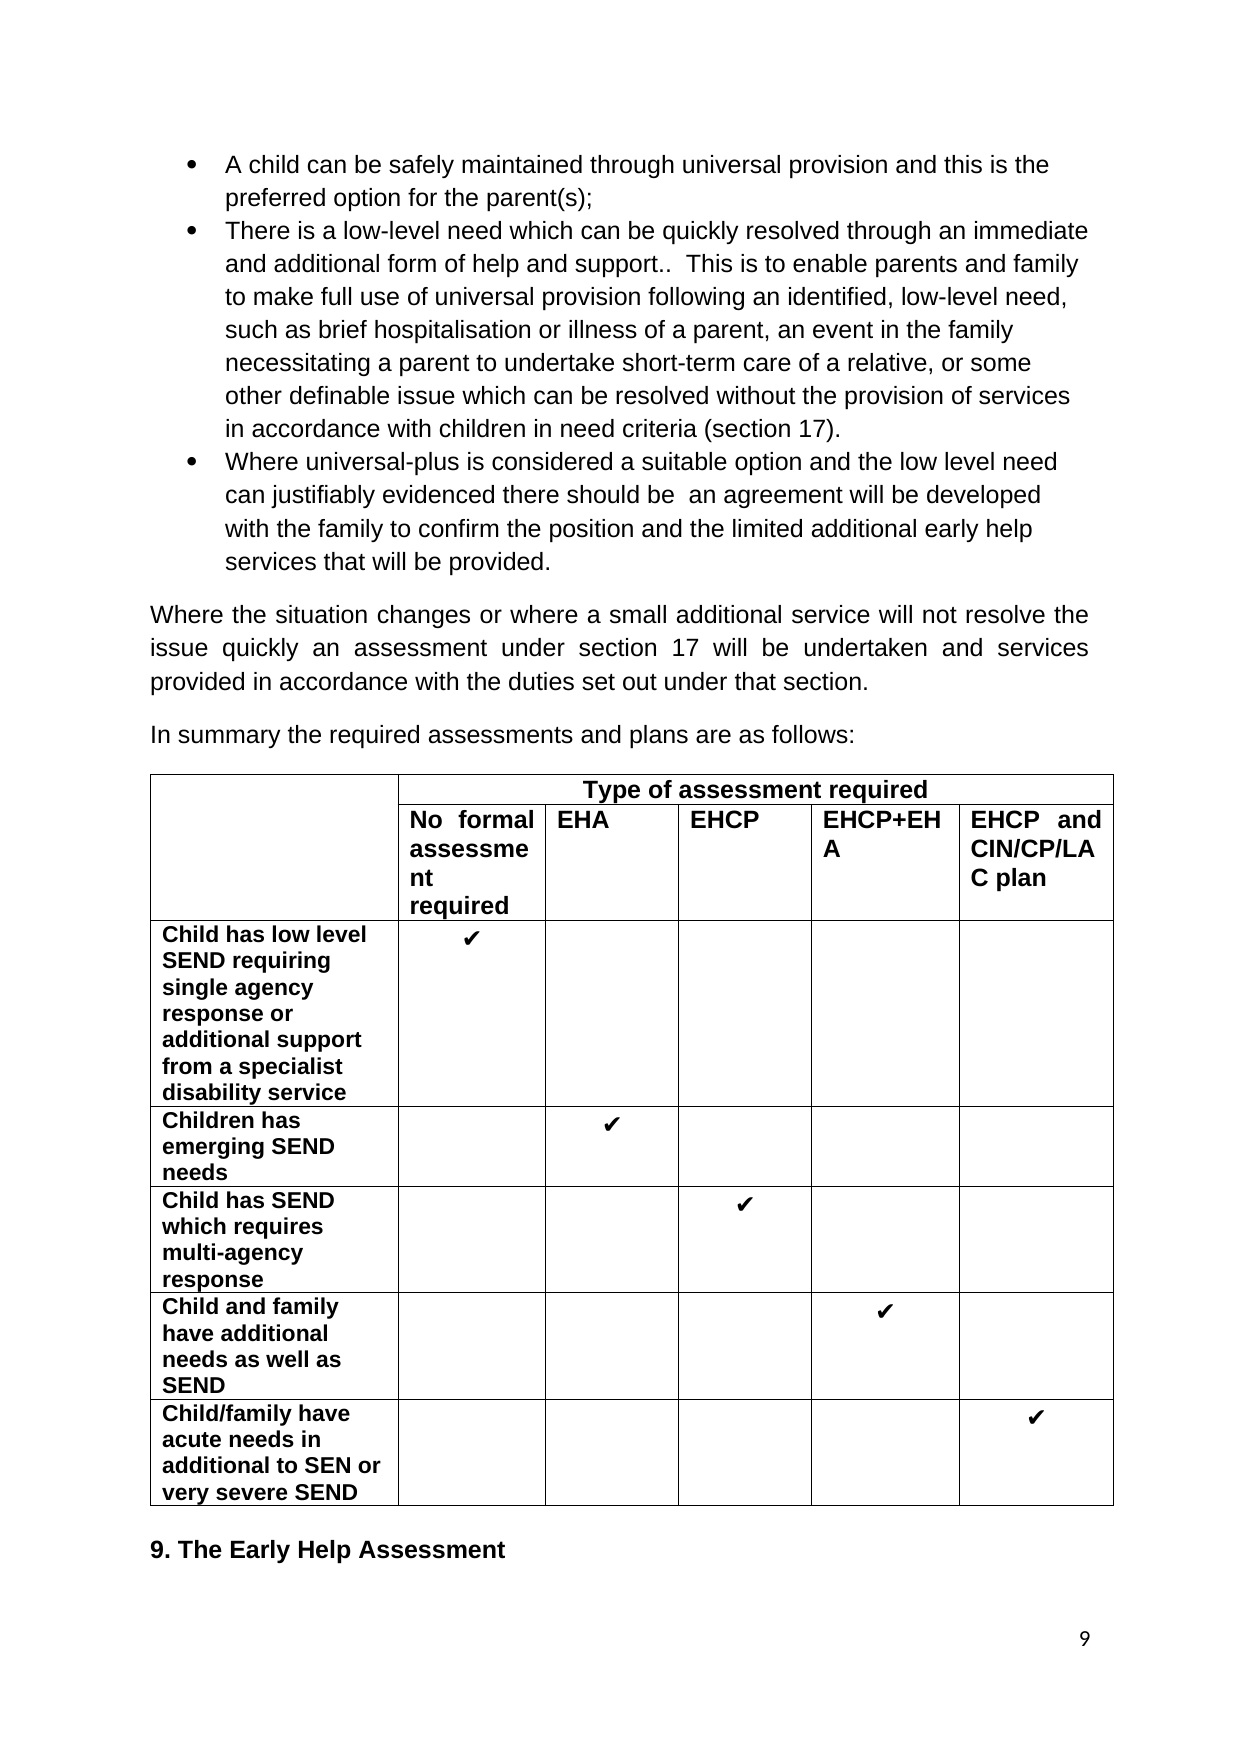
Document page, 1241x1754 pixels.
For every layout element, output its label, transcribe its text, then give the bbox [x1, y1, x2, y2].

table_cell [679, 921, 811, 1106]
table_header Type of assessment required [399, 775, 1113, 804]
table_cell [546, 1293, 678, 1398]
table_cell Child has SEND which requires multi-agency response [151, 1187, 398, 1292]
text 9. The Early Help Assessment [150, 1535, 1090, 1563]
table_cell EHCP and CIN/CP/LAC plan [960, 805, 1113, 920]
table_cell [812, 1400, 959, 1505]
table_cell ✔ [399, 921, 545, 1106]
table_cell ✔ [679, 1187, 811, 1292]
table_cell ✔ [546, 1107, 678, 1186]
list Where universal-plus is considered a suitable option and the low level need can justifiably evidenced there should be an agreement will be developed with the family to confirm the position and the limited additional early help services that will be provided. [187, 447, 1090, 575]
table_cell EHCP [679, 805, 811, 920]
table_cell [399, 1293, 545, 1398]
table_cell [399, 1187, 545, 1292]
table_cell ✔ [960, 1400, 1113, 1505]
table_cell ✔ [812, 1293, 959, 1398]
table_cell [812, 1107, 959, 1186]
table_cell [546, 1187, 678, 1292]
table_cell Child and family have additional needs as well as SEND [151, 1293, 398, 1398]
table_cell [399, 1400, 545, 1505]
table_cell [679, 1107, 811, 1186]
table_cell [960, 1187, 1113, 1292]
table_cell Children has emerging SEND needs [151, 1107, 398, 1186]
list A child can be safely maintained through universal provision and this is the preferred option for the parent(s); [187, 150, 1090, 212]
table_header [151, 775, 398, 920]
table_cell [960, 921, 1113, 1106]
table_cell [812, 1187, 959, 1292]
table_cell [679, 1293, 811, 1398]
table_cell [960, 1293, 1113, 1398]
text Where the situation changes or where a small additional service will not resolve the issue quickly an assessment under section 17 will be undertaken and services provided in accordance with the duties set out under that section. [150, 600, 1090, 695]
table_cell Child/family have acute needs in additional to SEN or very severe SEND [151, 1400, 398, 1505]
text In summary the required assessments and plans are as follows: [150, 720, 1090, 749]
table_cell [812, 921, 959, 1106]
table_cell EHCP+EHA [812, 805, 959, 920]
table_cell [399, 1107, 545, 1186]
table_cell [679, 1400, 811, 1505]
table_cell [960, 1107, 1113, 1186]
table_cell EHA [546, 805, 678, 920]
table_cell [546, 1400, 678, 1505]
table_cell [546, 921, 678, 1106]
table_cell No formal assessment required [399, 805, 545, 920]
table_cell Child has low level SEND requiring single agency response or additional support from a specialist disability service [151, 921, 398, 1106]
list There is a low-level need which can be quickly resolved through an immediate and additional form of help and support.. This is to enable parents and family to make full use of universal provision following an identified, low-level need, such as brief hospitalisation or illness of a parent, an event in the family necessitating a parent to undertake short-term care of a relative, or some other definable issue which can be resolved without the provision of services in accordance with children in need criteria (section 17). [187, 216, 1090, 443]
